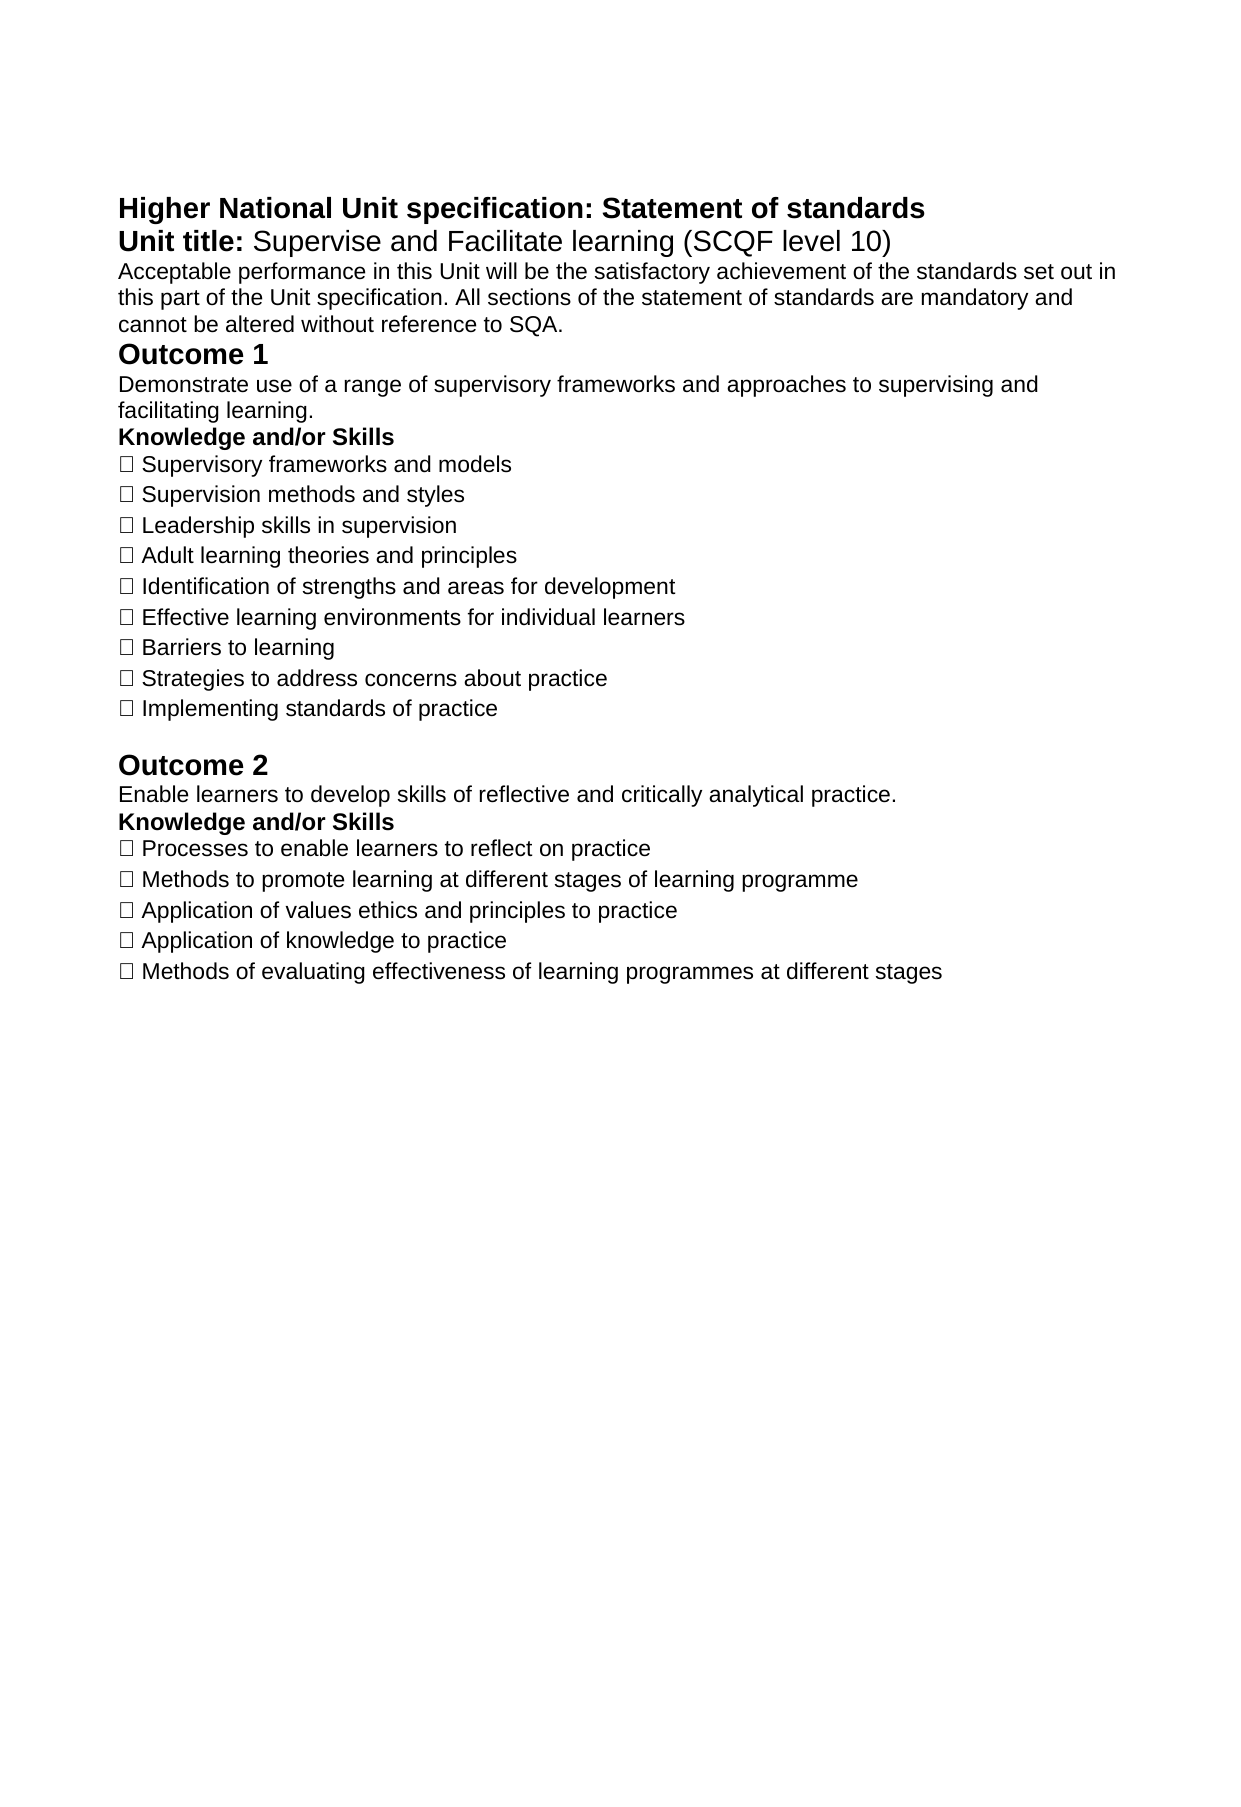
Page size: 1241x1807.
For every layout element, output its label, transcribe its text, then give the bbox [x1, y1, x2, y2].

text Demonstrate use of a range of supervisory frameworks and approaches to supervising and facilitating learning. [118, 371, 1129, 423]
text  Effective learning environments for individual learners [118, 603, 1129, 630]
text  Processes to enable learners to reflect on practice [118, 835, 1129, 862]
text Outcome 1 [118, 337, 1129, 371]
text Knowledge and/or Skills [118, 808, 1129, 835]
text  Barriers to learning [118, 634, 1129, 660]
text  Leadership skills in supervision [118, 512, 1129, 538]
text  Methods to promote learning at different stages of learning programme [118, 866, 1129, 892]
text  Supervision methods and styles [118, 481, 1129, 508]
text  Application of knowledge to practice [118, 927, 1129, 954]
text  Strategies to address concerns about practice [118, 664, 1129, 691]
text Unit title: Supervise and Facilitate learning (SCQF level 10) [118, 224, 1129, 258]
text  Identification of strengths and areas for development [118, 573, 1129, 599]
text  Application of values ethics and principles to practice [118, 897, 1129, 923]
text Higher National Unit specification: Statement of standards [118, 191, 1129, 224]
text  Methods of evaluating effectiveness of learning programmes at different stages [118, 958, 1129, 984]
text Outcome 2 [118, 748, 1129, 781]
text  Implementing standards of practice [118, 695, 1129, 721]
text  Adult learning theories and principles [118, 542, 1129, 569]
text Acceptable performance in this Unit will be the satisfactory achievement of the standards set out in this part of the Unit specification. All sections of the statement of standards are mandatory and cannot be altered without reference to SQA. [118, 258, 1129, 337]
text Knowledge and/or Skills [118, 423, 1129, 451]
text Enable learners to develop skills of reflective and critically analytical practice. [118, 781, 1129, 808]
text  Supervisory frameworks and models [118, 451, 1129, 477]
